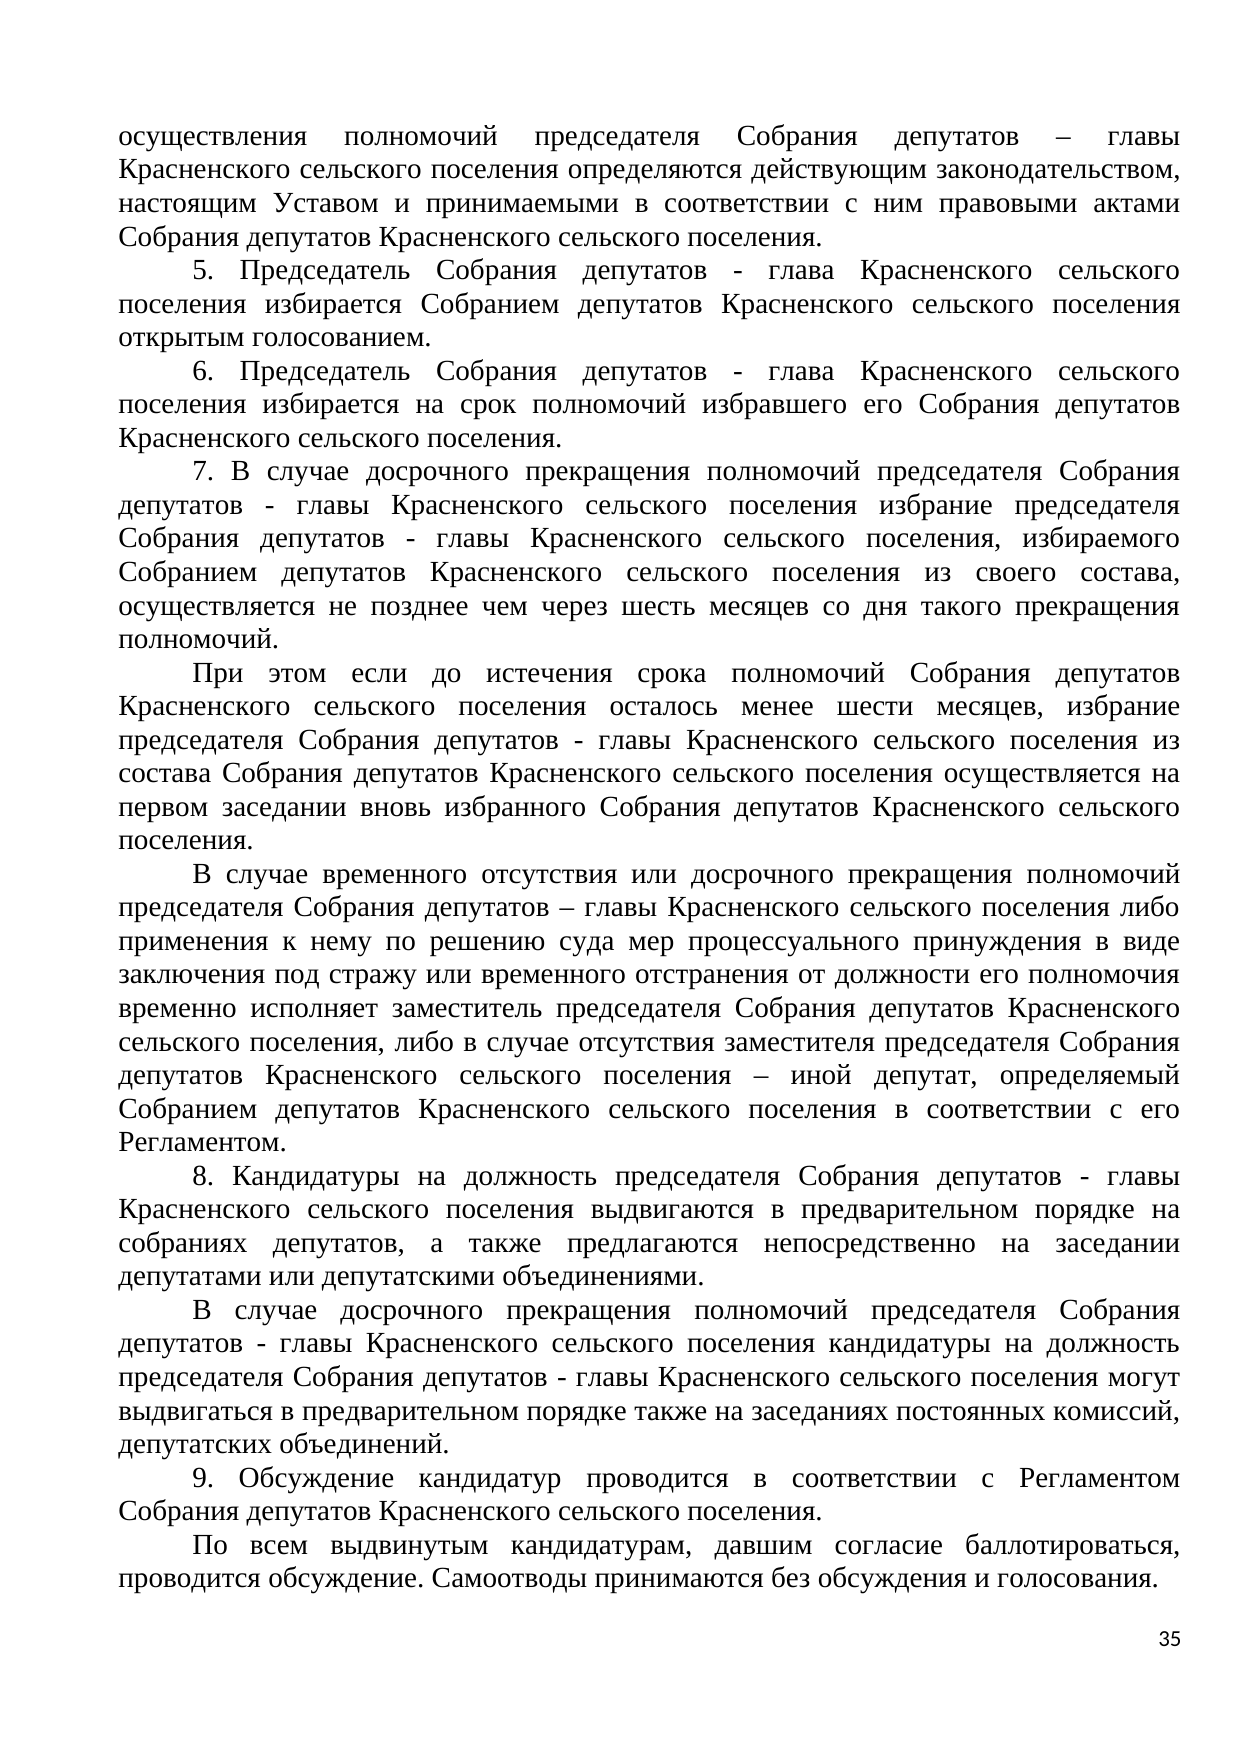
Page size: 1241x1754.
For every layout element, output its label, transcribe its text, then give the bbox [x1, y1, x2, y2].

text По всем выдвинутым кандидатурам, давшим согласие баллотироваться, проводится обсуждение. Самоотводы принимаются без обсуждения и голосования. [118, 1527, 1181, 1594]
text В случае временного отсутствия или досрочного прекращения полномочий председателя Собрания депутатов – главы Красненского сельского поселения либо применения к нему по решению суда мер процессуального принуждения в виде заключения под стражу или временного отстранения от должности его полномочия временно исполняет заместитель председателя Собрания депутатов Красненского сельского поселения, либо в случае отсутствия заместителя председателя Собрания депутатов Красненского сельского поселения – иной депутат, определяемый Собранием депутатов Красненского сельского поселения в соответствии с его Регламентом. [118, 856, 1181, 1158]
text 8. Кандидатуры на должность председателя Собрания депутатов - главы Красненского сельского поселения выдвигаются в предварительном порядке на собраниях депутатов, а также предлагаются непосредственно на заседании депутатами или депутатскими объединениями. [118, 1158, 1181, 1292]
text 7. В случае досрочного прекращения полномочий председателя Собрания депутатов - главы Красненского сельского поселения избрание председателя Собрания депутатов - главы Красненского сельского поселения, избираемого Собранием депутатов Красненского сельского поселения из своего состава, осуществляется не позднее чем через шесть месяцев со дня такого прекращения полномочий. [118, 453, 1181, 655]
text При этом если до истечения срока полномочий Собрания депутатов Красненского сельского поселения осталось менее шести месяцев, избрание председателя Собрания депутатов - главы Красненского сельского поселения из состава Собрания депутатов Красненского сельского поселения осуществляется на первом заседании вновь избранного Собрания депутатов Красненского сельского поселения. [118, 655, 1181, 856]
text 5. Председатель Собрания депутатов - глава Красненского сельского поселения избирается Собранием депутатов Красненского сельского поселения открытым голосованием. [118, 252, 1181, 353]
text В случае досрочного прекращения полномочий председателя Собрания депутатов - главы Красненского сельского поселения кандидатуры на должность председателя Собрания депутатов - главы Красненского сельского поселения могут выдвигаться в предварительном порядке также на заседаниях постоянных комиссий, депутатских объединений. [118, 1292, 1181, 1460]
text 9. Обсуждение кандидатур проводится в соответствии с Регламентом Собрания депутатов Красненского сельского поселения. [118, 1460, 1181, 1527]
text 6. Председатель Собрания депутатов - глава Красненского сельского поселения избирается на срок полномочий избравшего его Собрания депутатов Красненского сельского поселения. [118, 353, 1181, 453]
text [118, 118, 1181, 252]
